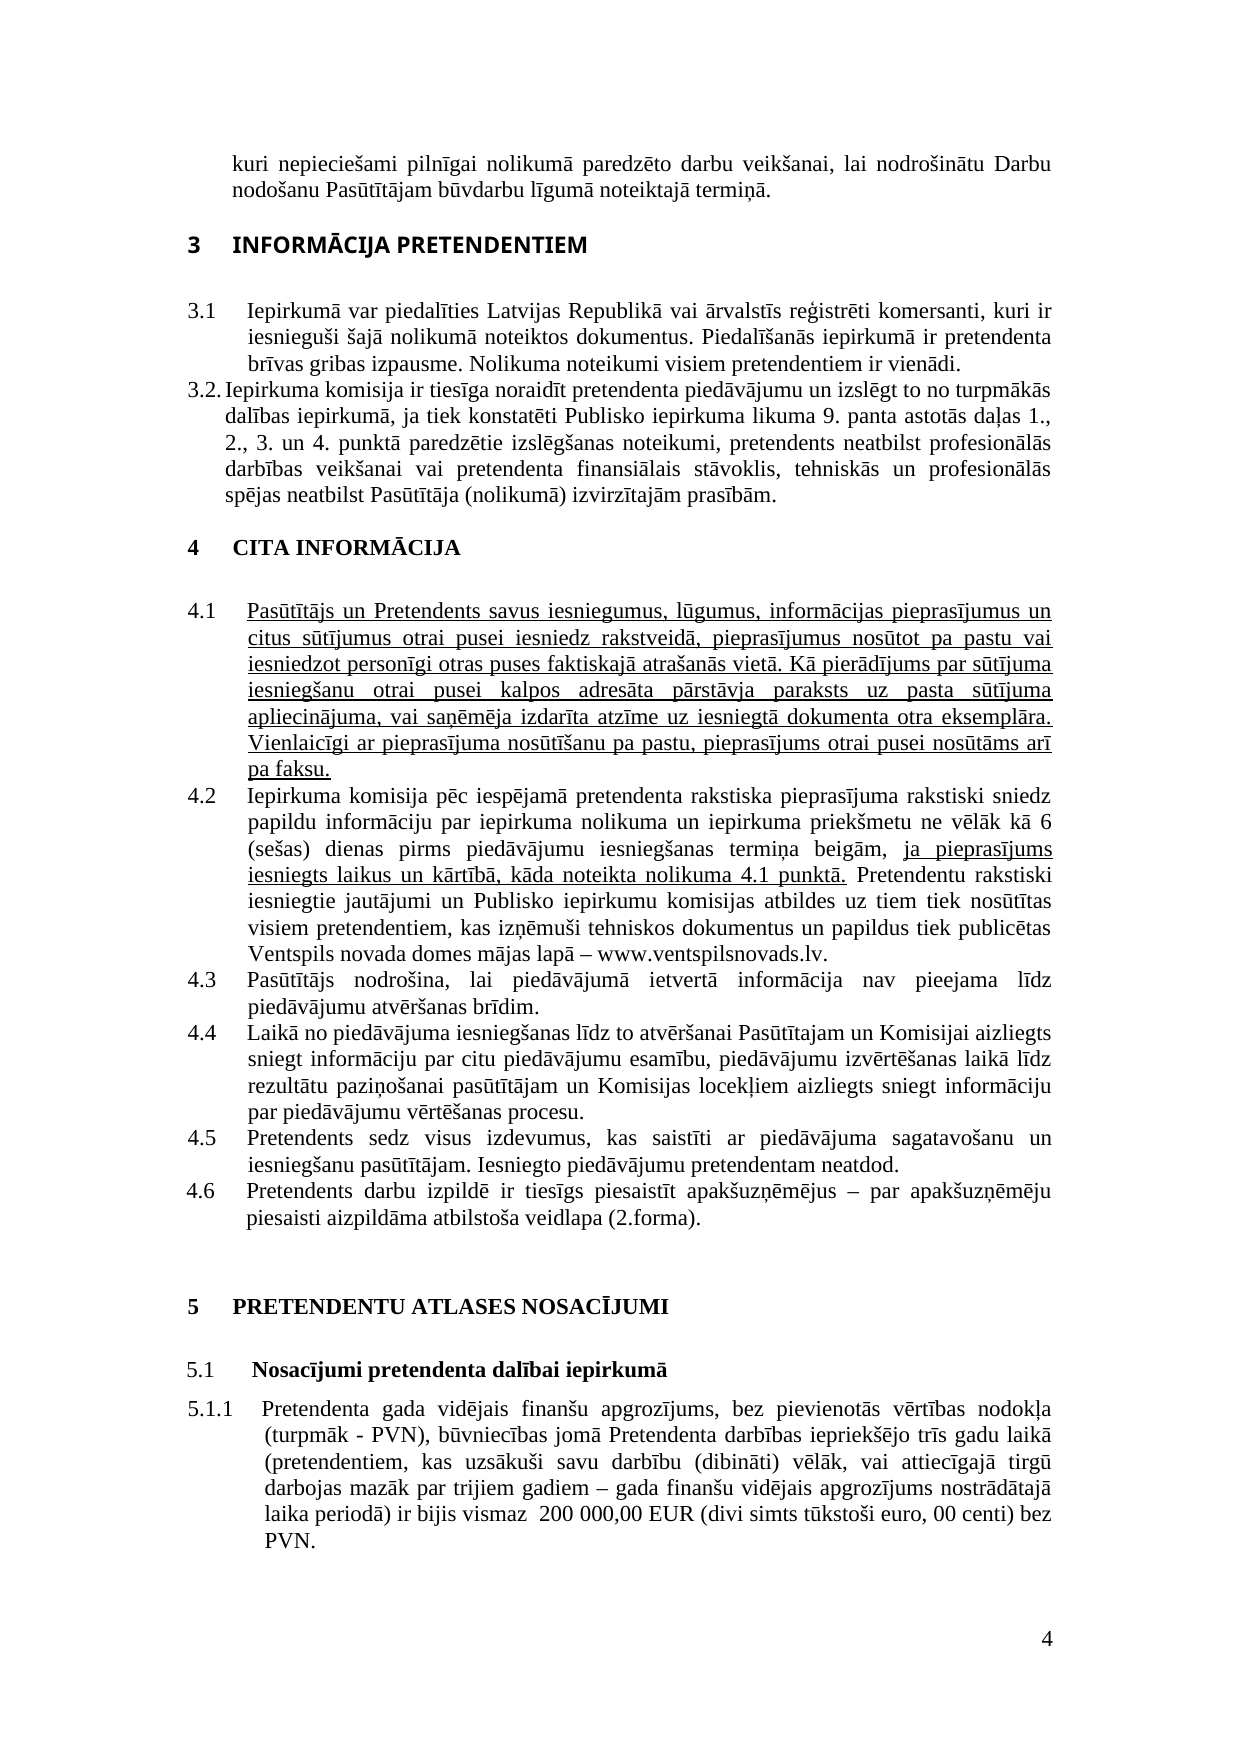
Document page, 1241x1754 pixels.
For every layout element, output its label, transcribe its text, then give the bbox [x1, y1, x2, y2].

subtitle Iepirkuma komisija pēc iespējamā pretendenta rakstiska pieprasījuma rakstiski sniedz papildu informāciju par iepirkuma nolikuma un iepirkuma priekšmetu ne vēlāk kā 6 (sešas) dienas pirms piedāvājumu iesniegšanas termiņa beigām, ja pieprasījums iesniegts laikus un kārtībā, kāda noteikta nolikuma 4.1 punktā. Pretendentu rakstiski iesniegtie jautājumi un Publisko iepirkumu komisijas atbildes uz tiem tiek nosūtītas visiem pretendentiem, kas izņēmuši tehniskos dokumentus un papildus tiek publicētas Ventspils novada domes mājas lapā – www.ventspilsnovads.lv. [187, 782, 1053, 966]
subtitle Pretendentu atlases nosacījumi [187, 1293, 1053, 1319]
subtitle Pretendenta gada vidējais finanšu apgrozījums, bez pievienotās vērtības nodokļa (turpmāk - PVN), būvniecības jomā Pretendenta darbības iepriekšējo trīs gadu laikā (pretendentiem, kas uzsākuši savu darbību (dibināti) vēlāk, vai attiecīgajā tirgū darbojas mazāk par trijiem gadiem – gada finanšu vidējais apgrozījums nostrādātajā laika periodā) ir bijis vismaz 200 000,00 EUR (divi simts tūkstoši euro, 00 centi) bez PVN. [187, 1395, 1053, 1553]
subtitle InformĀcija PRETENDeNTIEM [187, 229, 1053, 260]
subtitle Iepirkuma komisija ir tiesīga noraidīt pretendenta piedāvājumu un izslēgt to no turpmākās dalības iepirkumā, ja tiek konstatēti Publisko iepirkuma likuma 9. panta astotās daļas 1., 2., 3. un 4. punktā paredzētie izslēgšanas noteikumi, pretendents neatbilst profesionālās darbības veikšanai vai pretendenta finansiālais stāvoklis, tehniskās un profesionālās spējas neatbilst Pasūtītāja (nolikumā) izvirzītajām prasībām. [187, 376, 1053, 508]
subtitle Iepirkumā var piedalīties Latvijas Republikā vai ārvalstīs reģistrēti komersanti, kuri ir iesnieguši šajā nolikumā noteiktos dokumentus. Piedalīšanās iepirkumā ir pretendenta brīvas gribas izpausme. Nolikuma noteikumi visiem pretendentiem ir vienādi. [187, 297, 1053, 376]
subtitle Pasūtītājs un Pretendents savus iesniegumus, lūgumus, informācijas pieprasījumus un citus sūtījumus otrai pusei iesniedz rakstveidā, pieprasījumus nosūtot pa pastu vai iesniedzot personīgi otras puses faktiskajā atrašanās vietā. Kā pierādījums par sūtījuma iesniegšanu otrai pusei kalpos adresāta pārstāvja paraksts uz pasta sūtījuma apliecinājuma, vai saņēmēja izdarīta atzīme uz iesniegtā dokumenta otra eksemplāra. Vienlaicīgi ar pieprasījuma nosūtīšanu pa pastu, pieprasījums otrai pusei nosūtāms arī pa faksu. [187, 597, 1053, 782]
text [187, 150, 1053, 203]
subtitle Pretendents sedz visus izdevumus, kas saistīti ar piedāvājuma sagatavošanu un iesniegšanu pasūtītājam. Iesniegto piedāvājumu pretendentam neatdod. [187, 1124, 1053, 1177]
subtitle Pasūtītājs nodrošina, lai piedāvājumā ietvertā informācija nav pieejama līdz piedāvājumu atvēršanas brīdim. [187, 966, 1053, 1019]
subtitle Pretendents darbu izpildē ir tiesīgs piesaistīt apakšuzņēmējus – par apakšuzņēmēju piesaisti aizpildāma atbilstoša veidlapa (2.forma). [186, 1177, 1053, 1230]
subtitle Nosacījumi pretendenta dalībai iepirkumā [186, 1356, 1053, 1382]
subtitle CITA INFORMĀCIJA [187, 534, 1053, 561]
subtitle Laikā no piedāvājuma iesniegšanas līdz to atvēršanai Pasūtītajam un Komisijai aizliegts sniegt informāciju par citu piedāvājumu esamību, piedāvājumu izvērtēšanas laikā līdz rezultātu paziņošanai pasūtītājam un Komisijas locekļiem aizliegts sniegt informāciju par piedāvājumu vērtēšanas procesu. [187, 1019, 1053, 1124]
